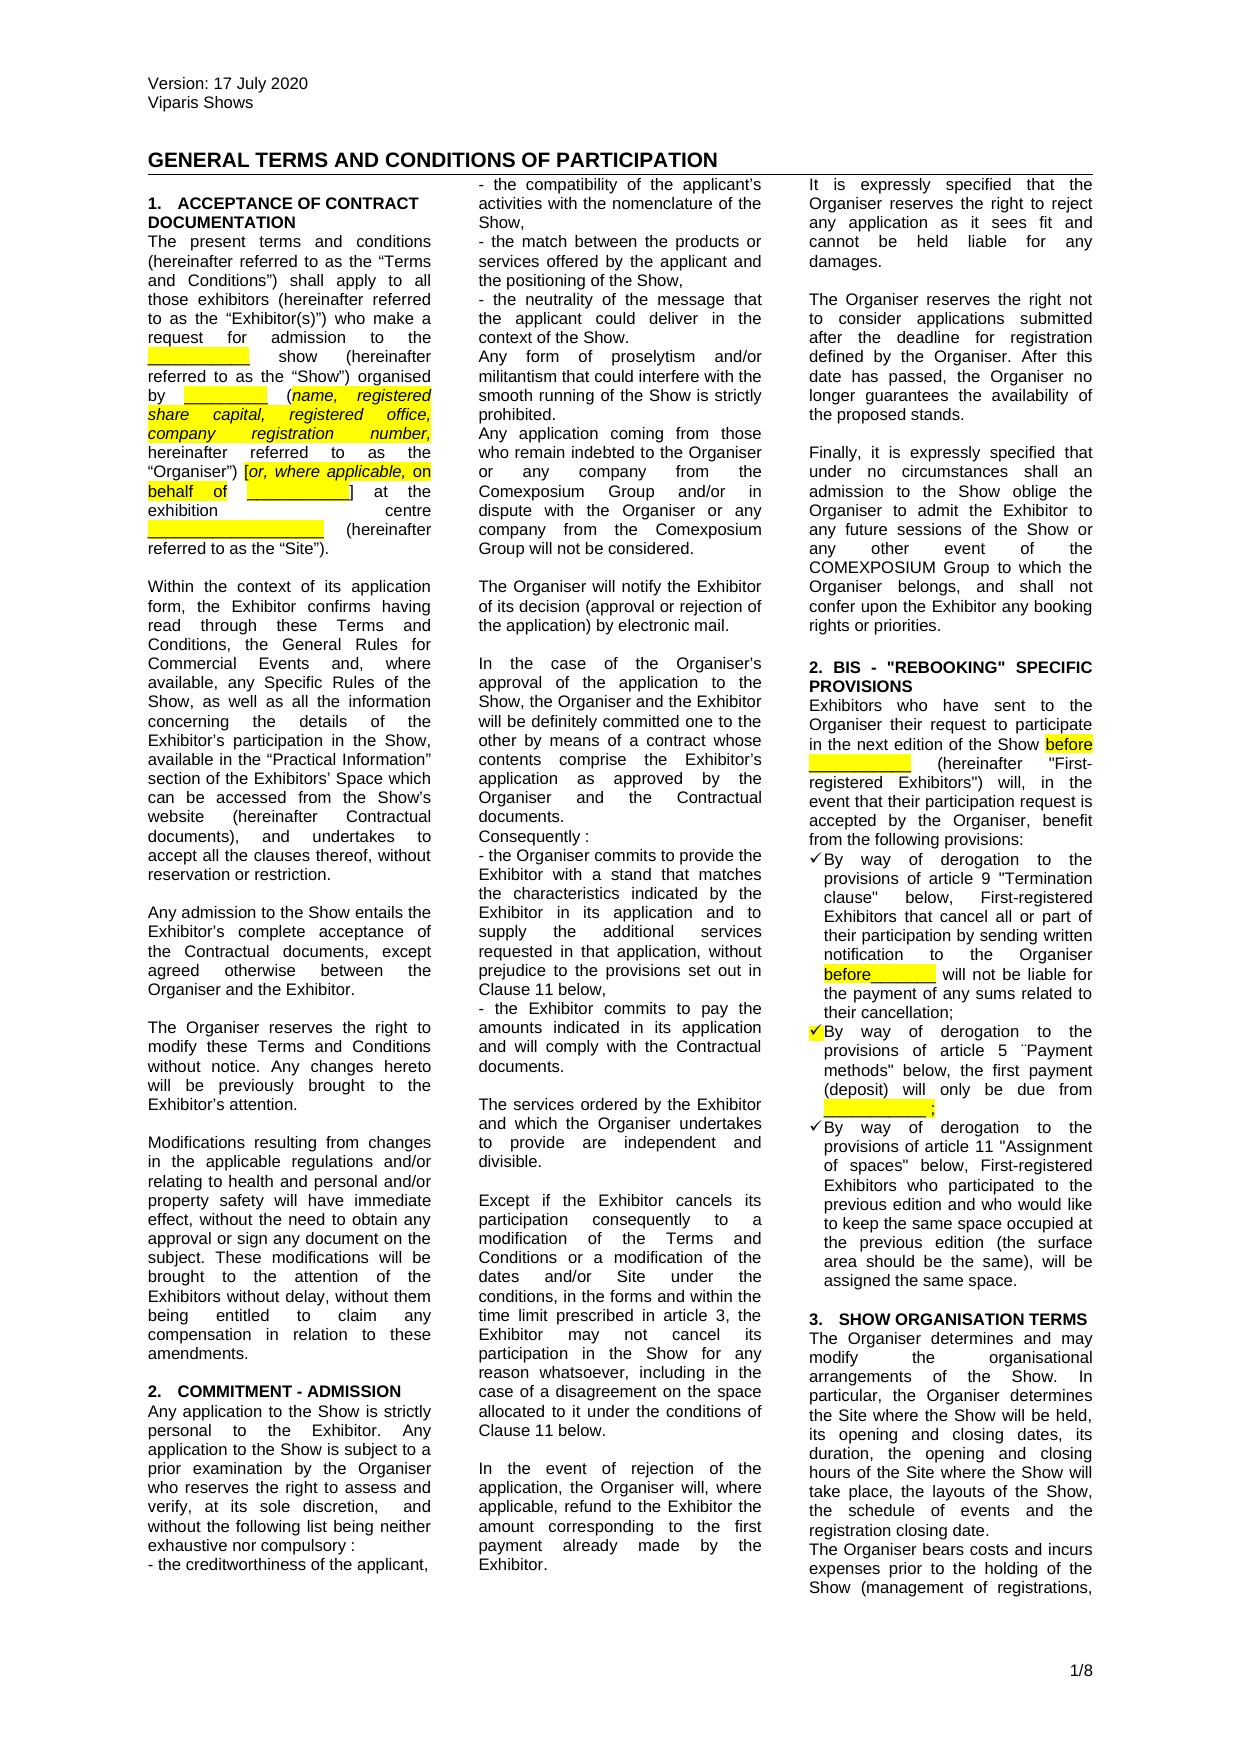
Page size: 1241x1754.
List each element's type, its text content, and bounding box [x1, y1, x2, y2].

text Consequently : [478, 826, 762, 846]
text Except if the Exhibitor cancels its participation consequently to a modification of the Terms and Conditions or a modification of the dates and/or Site under the conditions, in the forms and within the time limit prescribed in article 3, the Exhibitor may not cancel its participation in the Show for any reason whatsoever, including in the case of a disagreement on the space allocated to it under the conditions of Clause 11 below. [478, 1191, 762, 1440]
text Any application coming from those who remain indebted to the Organiser or any company from the Comexposium Group and/or in dispute with the Organiser or any company from the Comexposium Group will not be considered. [478, 424, 762, 558]
text Any form of proselytism and/or militantism that could interfere with the smooth running of the Show is strictly prohibited. [478, 347, 762, 424]
subtitle Show organisation terms [809, 1309, 1093, 1329]
list By way of derogation to the provisions of article 5 ¨Payment methods" below, the first payment (deposit) will only be due from ___________ ; [809, 1022, 1093, 1118]
text The Organiser reserves the right not to consider applications submitted after the deadline for registration defined by the Organiser. After this date has passed, the Organiser no longer guarantees the availability of the proposed stands. [809, 290, 1093, 424]
text Modifications resulting from changes in the applicable regulations and/or relating to health and personal and/or property safety will have immediate effect, without the need to obtain any approval or sign any document on the subject. These modifications will be brought to the attention of the Exhibitors without delay, without them being entitled to claim any compensation in relation to these amendments. [148, 1133, 431, 1363]
list By way of derogation to the provisions of article 11 "Assignment of spaces" below, First-registered Exhibitors who participated to the previous edition and who would like to keep the same space occupied at the previous edition (the surface area should be the same), will be assigned the same space. [809, 1118, 1093, 1290]
text Finally, it is expressly specified that under no circumstances shall an admission to the Show oblige the Organiser to admit the Exhibitor to any future sessions of the Show or any other event of the COMEXPOSIUM Group to which the Organiser belongs, and shall not confer upon the Exhibitor any booking rights or priorities. [809, 443, 1093, 635]
text - the neutrality of the message that the applicant could deliver in the context of the Show. [478, 290, 762, 347]
list By way of derogation to the provisions of article 9 "Termination clause" below, First-registered Exhibitors that cancel all or part of their participation by sending written notification to the Organiser before_______ will not be liable for the payment of any sums related to their cancellation; [809, 849, 1093, 1022]
text - the Exhibitor commits to pay the amounts indicated in its application and will comply with the Contractual documents. [478, 999, 762, 1076]
text Any application to the Show is strictly personal to the Exhibitor. Any application to the Show is subject to a prior examination by the Organiser who reserves the right to assess and verify, at its sole discretion, and without the following list being neither exhaustive nor compulsory : [148, 1401, 431, 1555]
text GENERAL TERMS AND CONDITIONS OF PARTICIPATION [148, 148, 1093, 174]
text The Organiser determines and may modify the organisational arrangements of the Show. In particular, the Organiser determines the Site where the Show will be held, its opening and closing dates, its duration, the opening and closing hours of the Site where the Show will take place, the layouts of the Show, the schedule of events and the registration closing date. [809, 1329, 1093, 1539]
text - the Organiser commits to provide the Exhibitor with a stand that matches the characteristics indicated by the Exhibitor in its application and to supply the additional services requested in that application, without prejudice to the provisions set out in Clause 11 below, [478, 846, 762, 999]
text - the creditworthiness of the applicant, [148, 1555, 431, 1574]
text 2. BIS - "REBOOKING" SPECIFIC PROVISIONS [809, 658, 1093, 696]
text Any admission to the Show entails the Exhibitor’s complete acceptance of the Contractual documents, except agreed otherwise between the Organiser and the Exhibitor. [148, 903, 431, 999]
text The Organiser reserves the right to modify these Terms and Conditions without notice. Any changes hereto will be previously brought to the Exhibitor’s attention. [148, 1018, 431, 1114]
text In the case of the Organiser’s approval of the application to the Show, the Organiser and the Exhibitor will be definitely committed one to the other by means of a contract whose contents comprise the Exhibitor’s application as approved by the Organiser and the Contractual documents. [478, 654, 762, 826]
text The Organiser will notify the Exhibitor of its decision (approval or rejection of the application) by electronic mail. [478, 577, 762, 635]
subtitle COMMITMENT - ADMISSION [148, 1382, 431, 1401]
text Within the context of its application form, the Exhibitor confirms having read through these Terms and Conditions, the General Rules for Commercial Events and, where available, any Specific Rules of the Show, as well as all the information concerning the details of the Exhibitor’s participation in the Show, available in the “Practical Information” section of the Exhibitors’ Space which can be accessed from the Show’s website (hereinafter Contractual documents), and undertakes to accept all the clauses thereof, without reservation or restriction. [148, 577, 431, 884]
text - the match between the products or services offered by the applicant and the positioning of the Show, [478, 232, 762, 290]
text - the compatibility of the applicant’s activities with the nomenclature of the Show, [478, 175, 762, 232]
text Exhibitors who have sent to the Organiser their request to participate in the next edition of the Show before ___________ (hereinafter "First-registered Exhibitors") will, in the event that their participation request is accepted by the Organiser, benefit from the following provisions: [809, 696, 1093, 849]
text The present terms and conditions (hereinafter referred to as the “Terms and Conditions”) shall apply to all those exhibitors (hereinafter referred to as the “Exhibitor(s)”) who make a request for admission to the ___________ show (hereinafter referred to as the “Show”) organised by _________ (name, registered share capital, registered office, company registration number, hereinafter referred to as the “Organiser”) [or, where applicable, on behalf of ___________] at the exhibition centre ___________________ (hereinafter referred to as the “Site”). [148, 232, 431, 405]
text In the event of rejection of the application, the Organiser will, where applicable, refund to the Exhibitor the amount corresponding to the first payment already made by the Exhibitor. [478, 1459, 762, 1574]
subtitle ACCEPTANCE OF CONTRACT DOCUMENTATION [148, 194, 431, 232]
text The services ordered by the Exhibitor and which the Organiser undertakes to provide are independent and divisible. [478, 1095, 762, 1171]
text It is expressly specified that the Organiser reserves the right to reject any application as it sees fit and cannot be held liable for any damages. [809, 175, 1093, 271]
